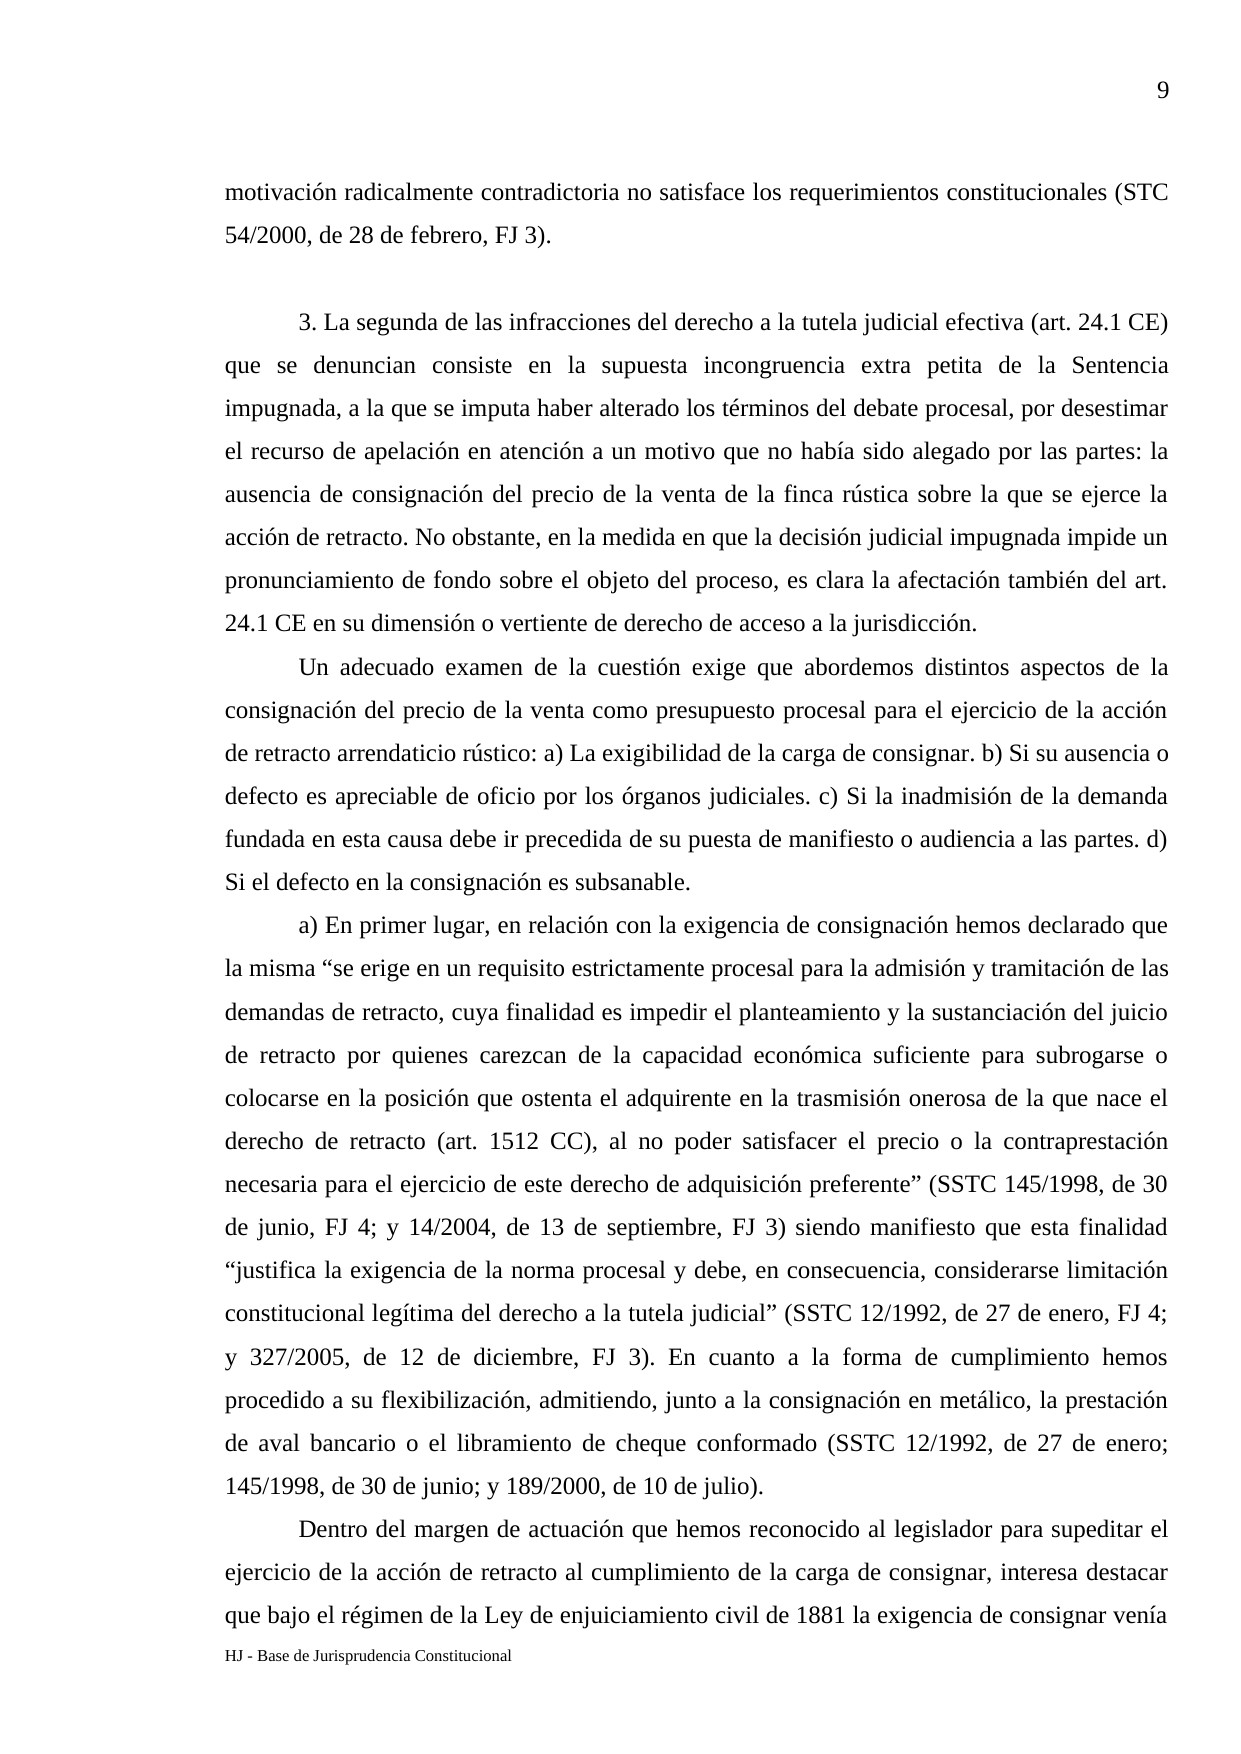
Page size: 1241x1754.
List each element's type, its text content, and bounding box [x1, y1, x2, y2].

text Un adecuado examen de la cuestión exige que abordemos distintos aspectos de la consignación del precio de la venta como presupuesto procesal para el ejercicio de la acción de retracto arrendaticio rústico: a) La exigibilidad de la carga de consignar. b) Si su ausencia o defecto es apreciable de oficio por los órganos judiciales. c) Si la inadmisión de la demanda fundada en esta causa debe ir precedida de su puesta de manifiesto o audiencia a las partes. d) Si el defecto en la consignación es subsanable. [224, 652, 1169, 896]
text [224, 1514, 1169, 1629]
text a) En primer lugar, en relación con la exigencia de consignación hemos declarado que la misma “se erige en un requisito estrictamente procesal para la admisión y tramitación de las demandas de retracto, cuya finalidad es impedir el planteamiento y la sustanciación del juicio de retracto por quienes carezcan de la capacidad económica suficiente para subrogarse o colocarse en la posición que ostenta el adquirente en la trasmisión onerosa de la que nace el derecho de retracto (art. 1512 CC), al no poder satisfacer el precio o la contraprestación necesaria para el ejercicio de este derecho de adquisición preferente” (SSTC 145/1998, de 30 de junio, FJ 4; y 14/2004, de 13 de septiembre, FJ 3) siendo manifiesto que esta finalidad “justifica la exigencia de la norma procesal y debe, en consecuencia, considerarse limitación constitucional legítima del derecho a la tutela judicial” (SSTC 12/1992, de 27 de enero, FJ 4; y 327/2005, de 12 de diciembre, FJ 3). En cuanto a la forma de cumplimiento hemos procedido a su flexibilización, admitiendo, junto a la consignación en metálico, la prestación de aval bancario o el libramiento de cheque conformado (SSTC 12/1992, de 27 de enero; 145/1998, de 30 de junio; y 189/2000, de 10 de julio). [224, 910, 1169, 1500]
text 3. La segunda de las infracciones del derecho a la tutela judicial efectiva (art. 24.1 CE) que se denuncian consiste en la supuesta incongruencia extra petita de la Sentencia impugnada, a la que se imputa haber alterado los términos del debate procesal, por desestimar el recurso de apelación en atención a un motivo que no había sido alegado por las partes: la ausencia de consignación del precio de la venta de la finca rústica sobre la que se ejerce la acción de retracto. No obstante, en la medida en que la decisión judicial impugnada impide un pronunciamiento de fondo sobre el objeto del proceso, es clara la afectación también del art. 24.1 CE en su dimensión o vertiente de derecho de acceso a la jurisdicción. [224, 307, 1169, 637]
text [224, 177, 1169, 249]
